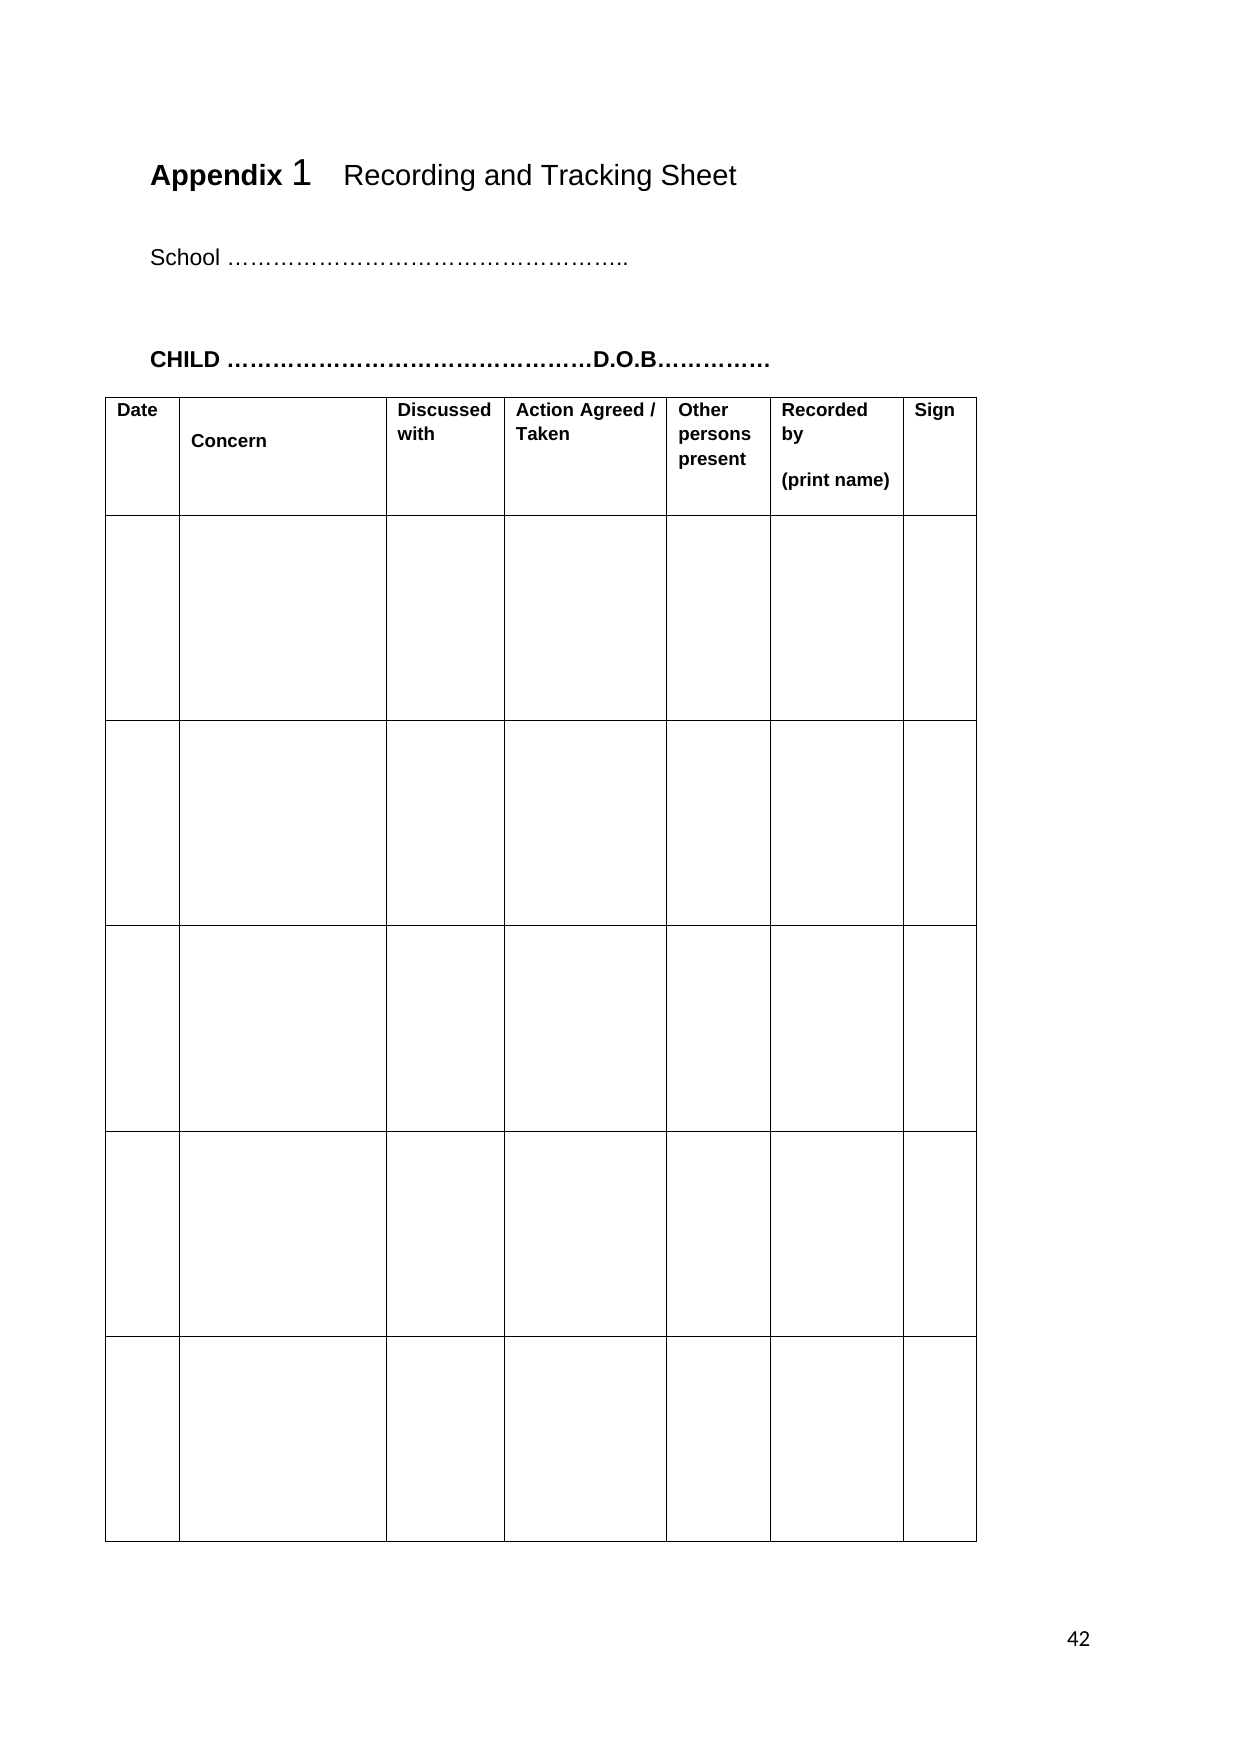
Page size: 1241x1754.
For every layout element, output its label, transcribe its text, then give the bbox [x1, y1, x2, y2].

table_cell [505, 721, 666, 925]
table_cell [106, 1337, 179, 1541]
table_cell [904, 1337, 976, 1541]
table_cell [180, 926, 386, 1131]
text School …………………………………………….. [150, 244, 1090, 271]
table_cell [904, 926, 976, 1131]
table_cell [505, 1132, 666, 1336]
table_cell [667, 516, 770, 720]
table_cell [387, 516, 504, 720]
table_cell [387, 1337, 504, 1541]
table_header Other persons present [667, 398, 770, 515]
table_cell [771, 926, 903, 1131]
table_cell [667, 926, 770, 1131]
table_header Action Agreed / Taken [505, 398, 666, 515]
table_cell [106, 926, 179, 1131]
table_cell [387, 1132, 504, 1336]
table_cell [387, 926, 504, 1131]
table_cell [180, 516, 386, 720]
table_cell [904, 721, 976, 925]
table_cell [771, 1132, 903, 1336]
text CHILD …………………………………………D.O.B…………… [150, 346, 1090, 373]
table_header Recorded by (print name) [771, 398, 903, 515]
table_cell [904, 1132, 976, 1336]
table_cell [505, 516, 666, 720]
table_cell [180, 721, 386, 925]
table_cell [771, 721, 903, 925]
table_cell [667, 1132, 770, 1336]
table_header Concern [180, 398, 386, 515]
table_cell [387, 721, 504, 925]
table_cell [180, 1132, 386, 1336]
subtitle Appendix 1 Recording and Tracking Sheet [150, 150, 1090, 193]
table_header Date [106, 398, 179, 515]
table_cell [106, 721, 179, 925]
table_cell [667, 721, 770, 925]
table_cell [106, 516, 179, 720]
table_cell [505, 926, 666, 1131]
table_cell [771, 1337, 903, 1541]
table_cell [771, 516, 903, 720]
table_cell [667, 1337, 770, 1541]
table_cell [180, 1337, 386, 1541]
table_header Sign [904, 398, 976, 515]
table_cell [904, 516, 976, 720]
table_header Discussed with [387, 398, 504, 515]
table_cell [106, 1132, 179, 1336]
table_cell [505, 1337, 666, 1541]
